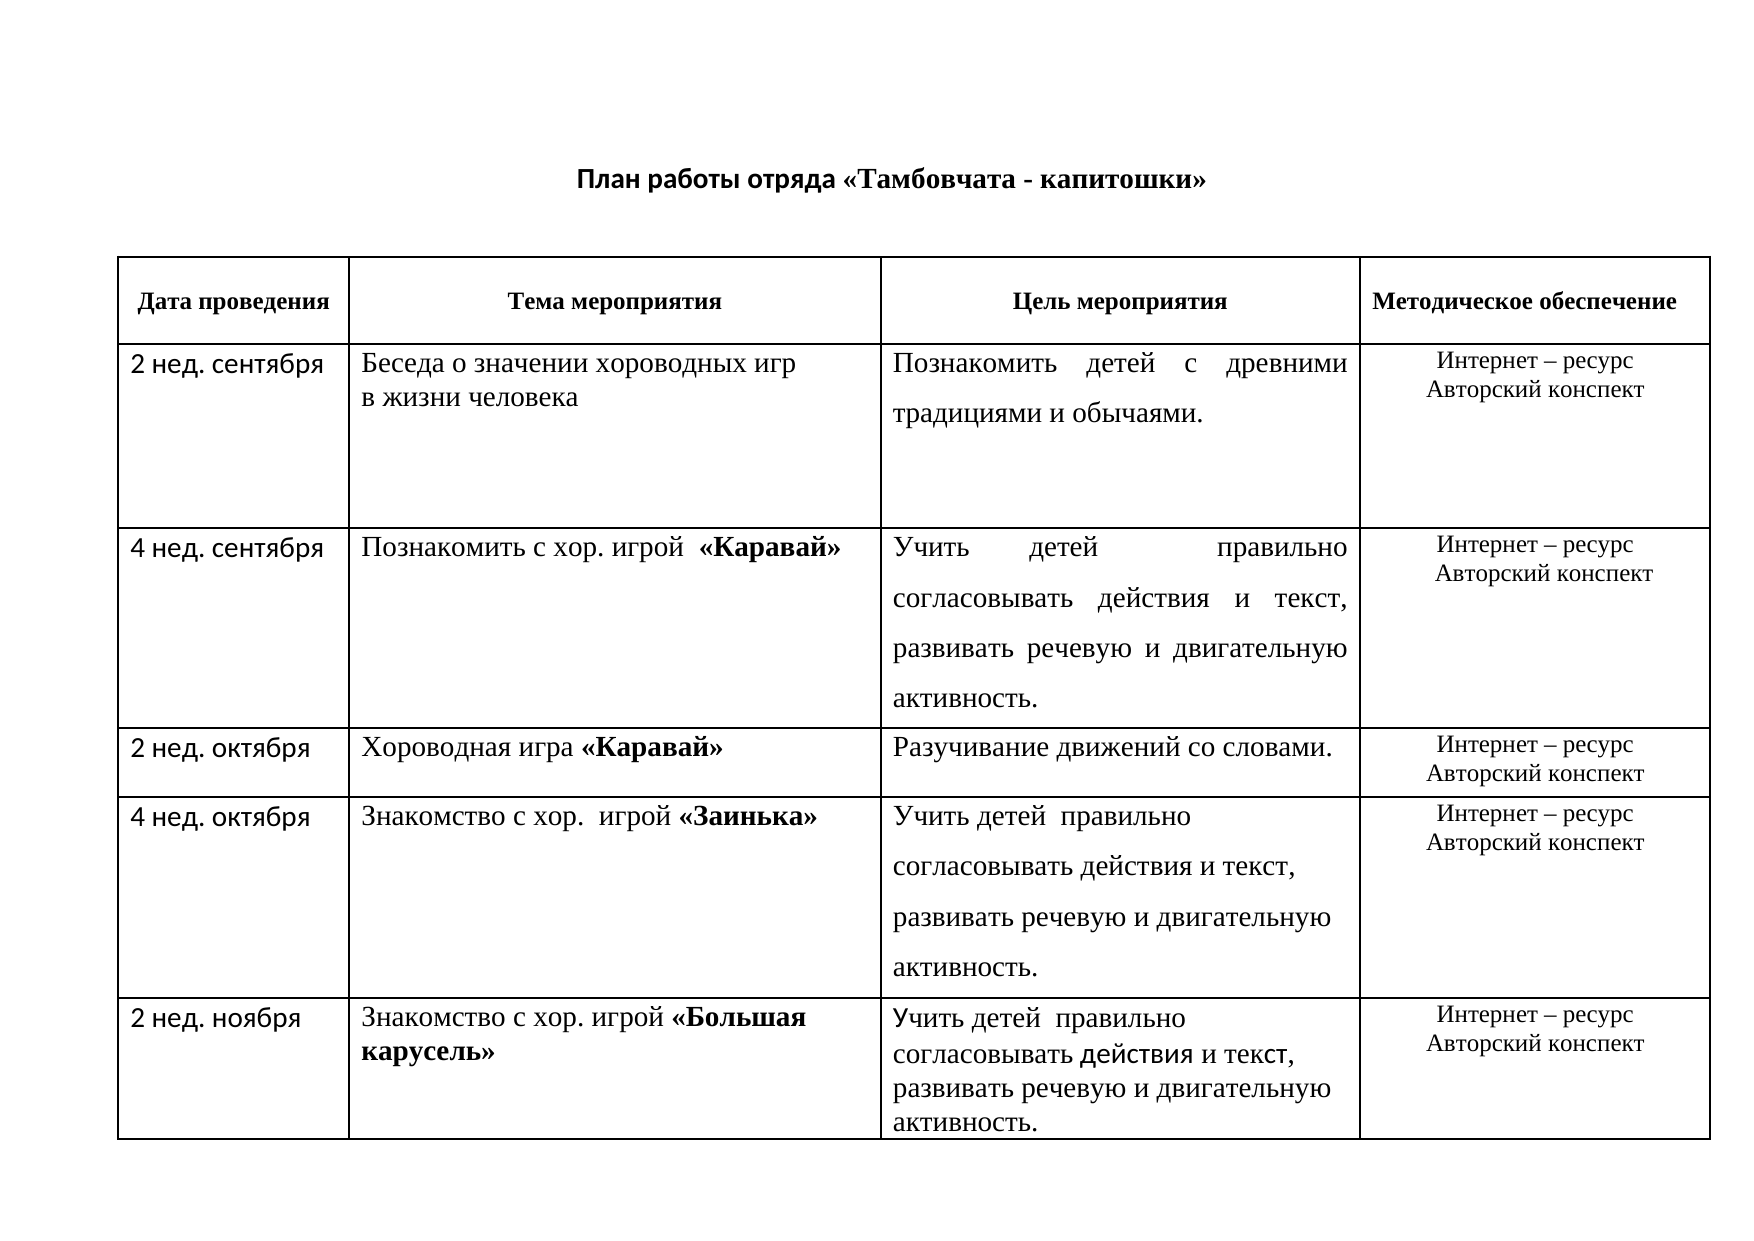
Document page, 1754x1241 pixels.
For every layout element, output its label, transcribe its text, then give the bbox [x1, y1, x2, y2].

text План работы отряда «Тамбовчата - капитошки» [118, 160, 1665, 196]
table_cell Разучивание движений со словами. [882, 729, 1359, 796]
table_cell Познакомить детей с древними традициями и обычаями. [882, 345, 1359, 527]
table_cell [1361, 999, 1709, 1137]
table_cell Интернет – ресурс Авторский конспект [1361, 345, 1709, 527]
table_cell Интернет – ресурс Авторский конспект [1361, 729, 1709, 796]
table_cell 4 нед. октября [119, 798, 348, 997]
table_cell Беседа о значении хороводных игр в жизни человека [350, 345, 880, 527]
table_cell 2 нед. сентября [119, 345, 348, 527]
table_cell Интернет – ресурс Авторский конспект [1361, 798, 1709, 997]
table_cell 2 нед. октября [119, 729, 348, 796]
table_cell Интернет – ресурс Авторский конспект [1361, 529, 1709, 727]
table_cell Знакомство с хор. игрой «Большая карусель» [350, 999, 880, 1137]
table_header Цель мероприятия [882, 258, 1359, 343]
table_cell Учить детей правильно согласовывать действия и текст, развивать речевую и двигательную активность. [882, 529, 1359, 727]
table_header Тема мероприятия [350, 258, 880, 343]
table_cell Учить детей правильно согласовывать действия и текст, развивать речевую и двигательную активность. [882, 999, 1359, 1137]
table_header Дата проведения [119, 258, 348, 343]
table_cell Знакомство с хор. игрой «Заинька» [350, 798, 880, 997]
table_cell Познакомить с хор. игрой «Каравай» [350, 529, 880, 727]
table_cell 2 нед. ноября [119, 999, 348, 1137]
table_header Методическое обеспечение [1361, 258, 1709, 343]
table_cell 4 нед. сентября [119, 529, 348, 727]
table_cell Учить детей правильно согласовывать действия и текст, развивать речевую и двигательную активность. [882, 798, 1359, 997]
